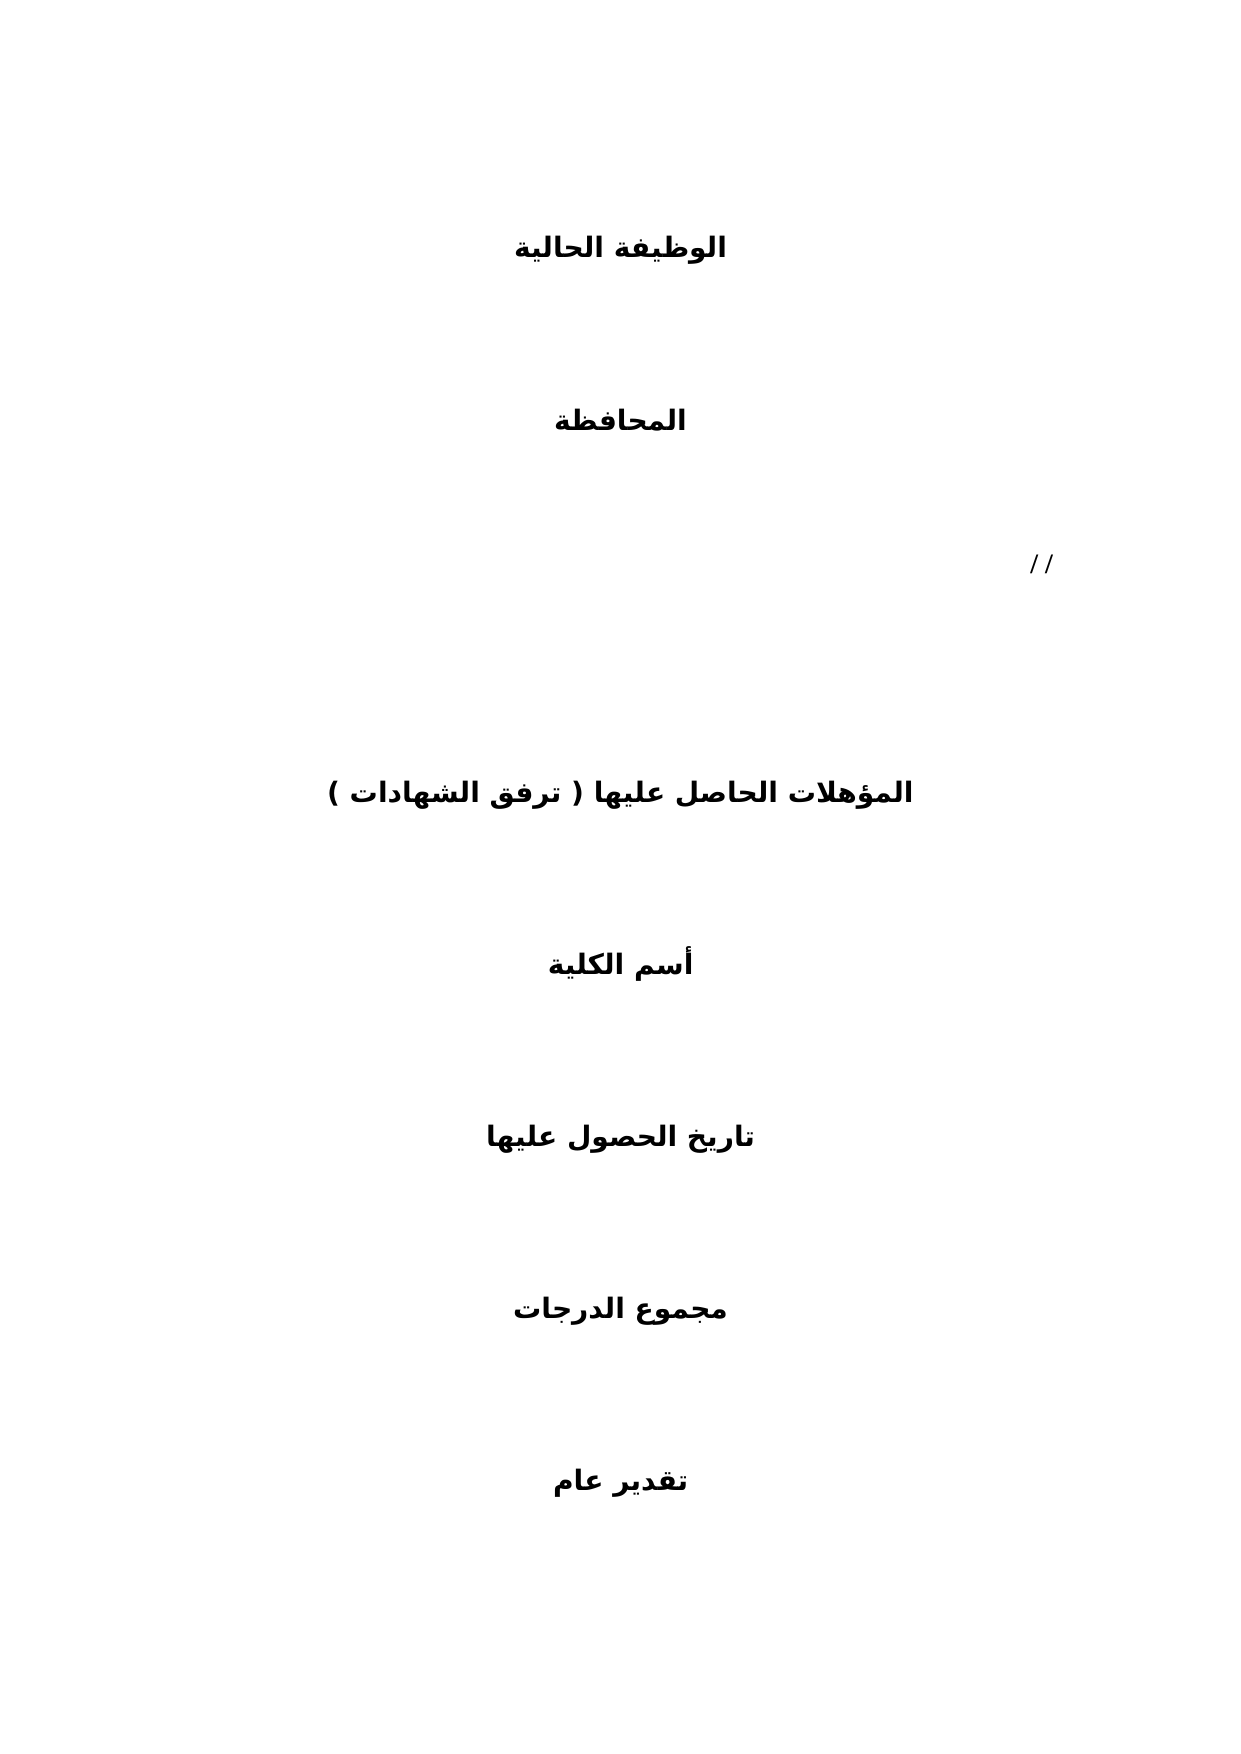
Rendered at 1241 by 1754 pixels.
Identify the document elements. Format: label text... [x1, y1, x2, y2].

text مجموع الدرجات [187, 1292, 1053, 1325]
text / / [187, 547, 1053, 579]
text أسم الكلية [187, 948, 1053, 981]
text تاريخ الحصول عليها [187, 1120, 1053, 1153]
text الوظيفة الحالية [187, 232, 1053, 264]
text المؤهلات الحاصل عليها ( ترفق الشهادات ) [187, 776, 1053, 809]
text تقدير عام [187, 1464, 1053, 1497]
text المحافظة [187, 404, 1053, 436]
